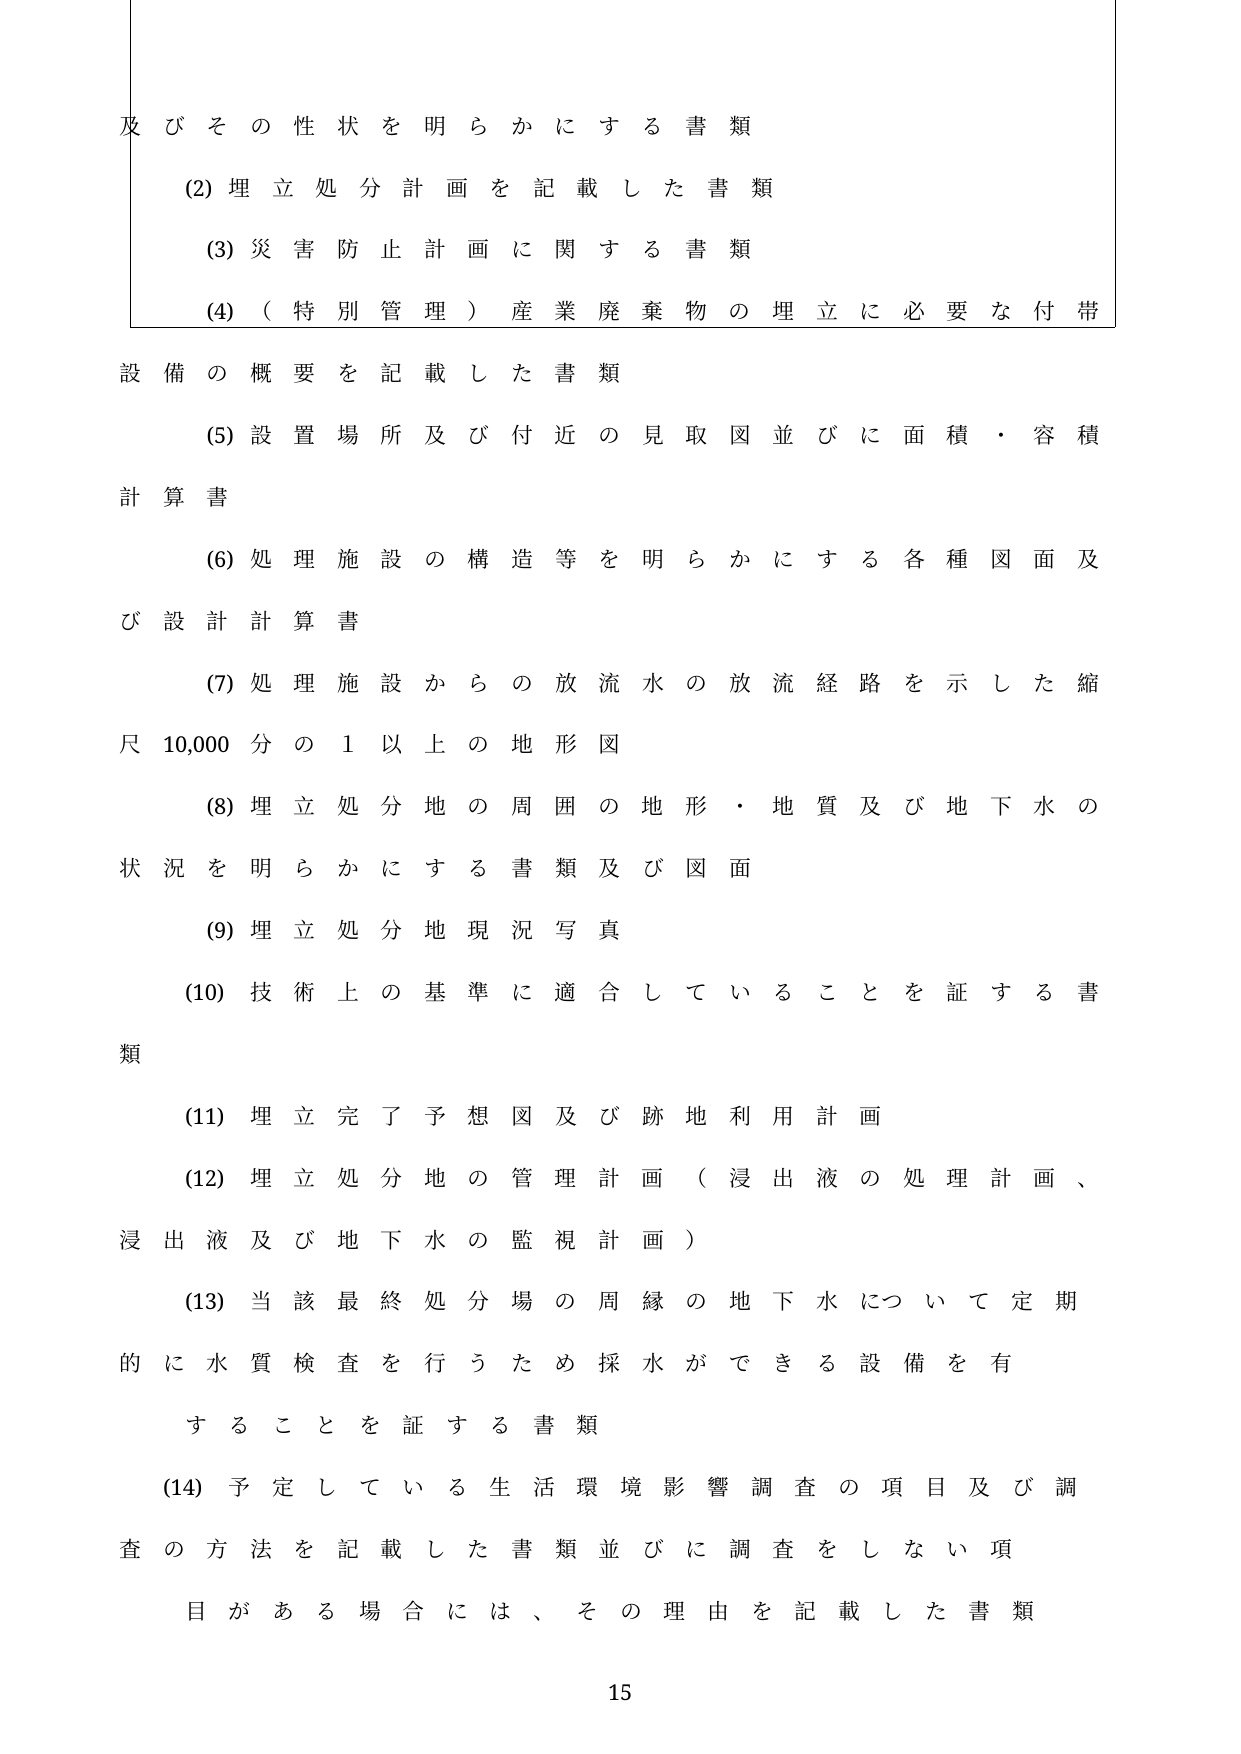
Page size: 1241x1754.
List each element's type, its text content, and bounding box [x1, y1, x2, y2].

text (6) 処理施設の構造等を明らかにする各種図面及び設計計算書 [119, 527, 1121, 651]
text (13) 当該最終処分場の周縁の地下水について定期的に水質検査を行うため採水ができる設備を有 [119, 1269, 1121, 1393]
text (11) 埋立完了予想図及び跡地利用計画 [119, 1084, 1121, 1146]
text (2) 埋立処分計画を記載した書類 [119, 156, 1121, 218]
text (3) 災害防止計画に関する書類 [119, 218, 1121, 279]
text (4) （特別管理）産業廃棄物の埋立に必要な付帯設備の概要を記載した書類 [119, 279, 1121, 403]
text (9) 埋立処分地現況写真 [119, 898, 1121, 960]
text することを証する書類 [119, 1393, 1121, 1455]
text (5) 設置場所及び付近の見取図並びに面積・容積計算書 [119, 403, 1121, 527]
text (14) 予定している生活環境影響調査の項目及び調査の方法を記載した書類並びに調査をしない項 [119, 1455, 1121, 1579]
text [119, 1579, 1121, 1641]
text (7) 処理施設からの放流水の放流経路を示した縮尺10,000分の１以上の地形図 [119, 651, 1121, 774]
text (10) 技術上の基準に適合していることを証する書類 [119, 960, 1121, 1084]
text (8) 埋立処分地の周囲の地形・地質及び地下水の状況を明らかにする書類及び図面 [119, 774, 1121, 898]
text (12) 埋立処分地の管理計画（浸出液の処理計画、浸出液及び地下水の監視計画） [119, 1146, 1121, 1269]
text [119, 94, 1121, 156]
